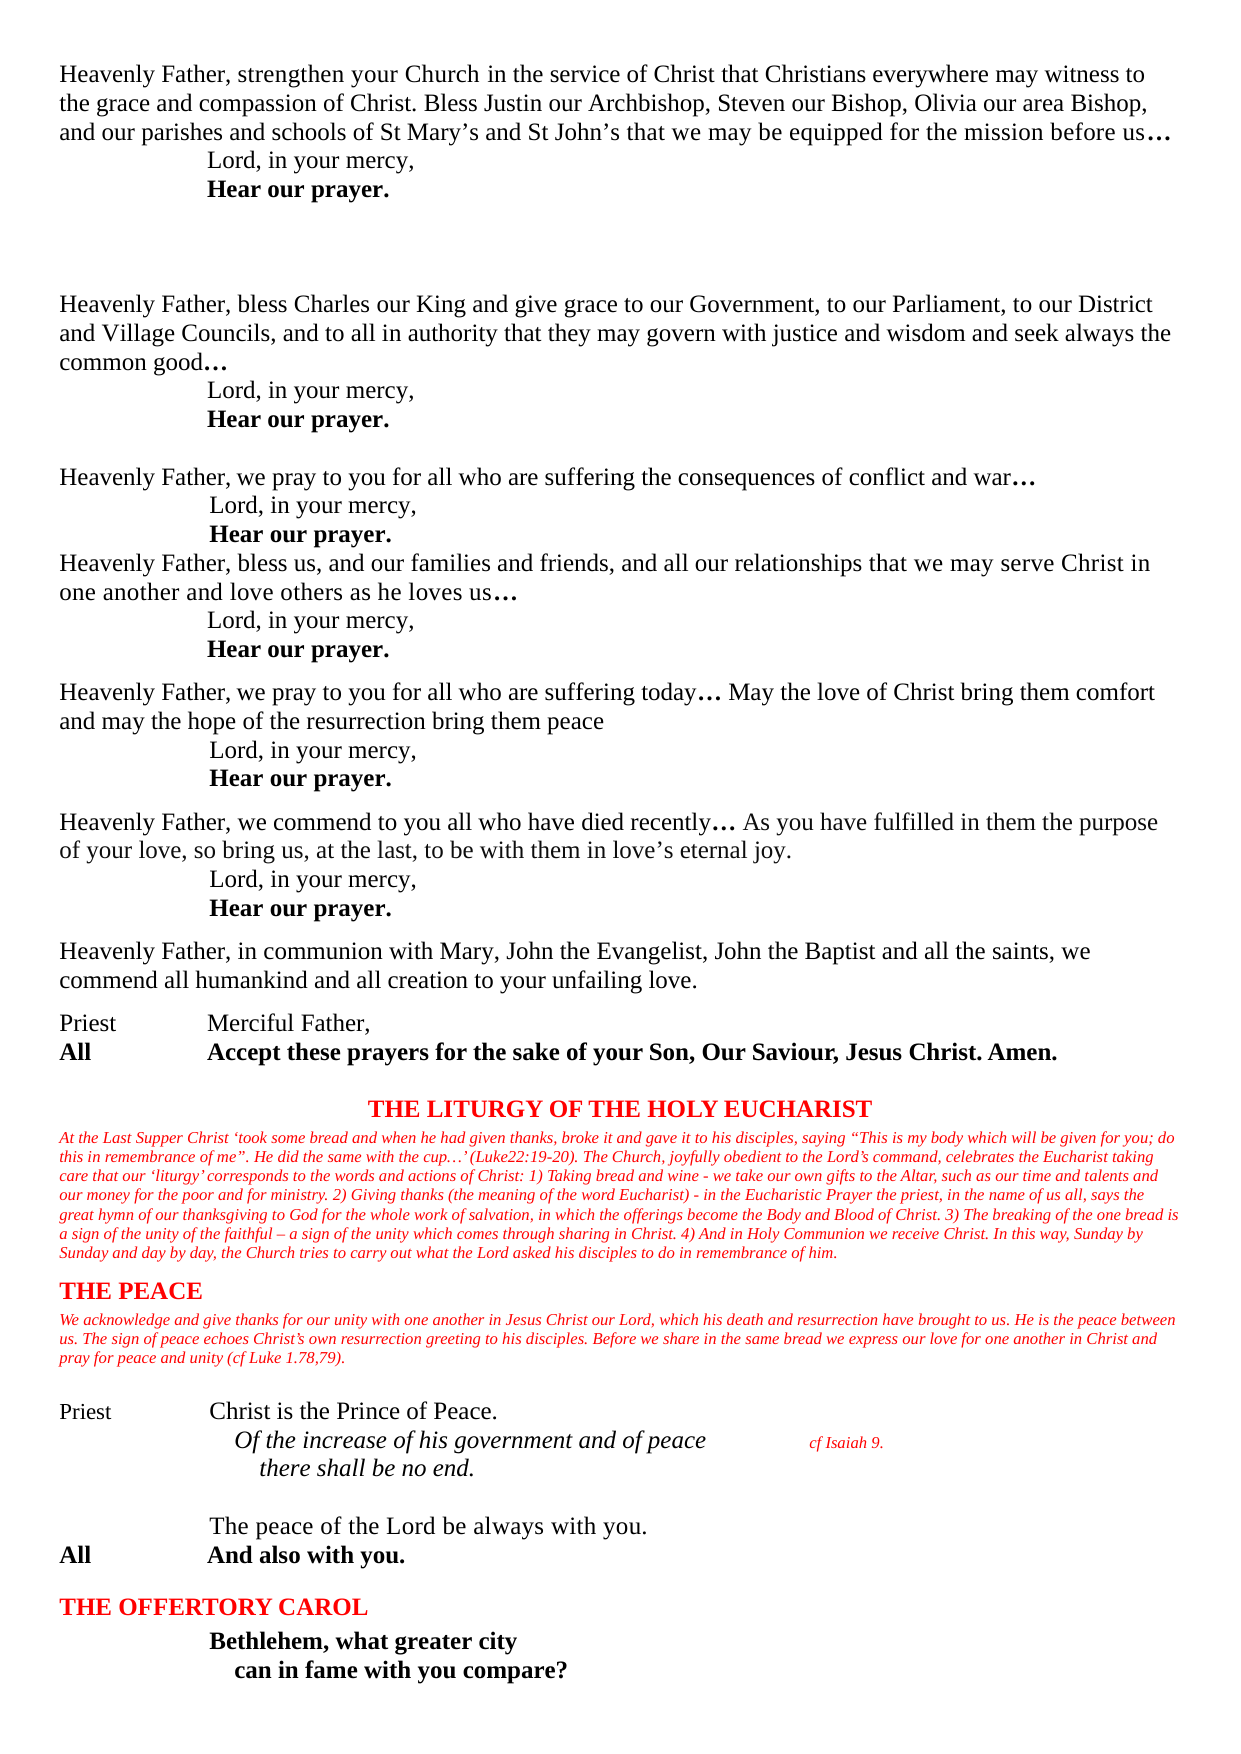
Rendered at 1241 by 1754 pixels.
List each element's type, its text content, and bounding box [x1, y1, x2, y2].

text Lord, in your mercy, [59, 145, 1181, 174]
text Hear our prayer. [59, 404, 1181, 433]
text can in fame with you compare? [59, 1655, 1181, 1683]
text Hear our prayer. [59, 174, 1181, 203]
text Heavenly Father, we pray to you for all who are suffering the consequences of conflict and war… [59, 462, 1181, 490]
text THE PEACE [59, 1276, 1181, 1305]
subtitle At the Last Supper Christ ‘took some bread and when he had given thanks, broke it and gave it to his disciples, saying “This is my body which will be given for you; do this in remembrance of me”. He did the same with the cup…’ (Luke22:19-20). The Church, joyfully obedient to the Lord’s command, celebrates the Eucharist taking care that our ‘liturgy’ corresponds to the words and actions of Christ: 1) Taking bread and wine - we take our own gifts to the Altar, such as our time and talents and our money for the poor and for ministry. 2) Giving thanks (the meaning of the word Eucharist) - in the Eucharistic Prayer the priest, in the name of us all, says the great hymn of our thanksgiving to God for the whole work of salvation, in which the offerings become the Body and Blood of Christ. 3) The breaking of the one bread is a sign of the unity of the faithful – a sign of the unity which comes through sharing in Christ. 4) And in Holy Communion we receive Christ. In this way, Sunday by Sunday and day by day, the Church tries to carry out what the Lord asked his disciples to do in remembrance of him. [59, 1128, 1181, 1262]
text THE OFFERTORY CAROL [59, 1592, 1181, 1621]
text Lord, in your mercy, [59, 735, 1181, 763]
text Heavenly Father, strengthen your Church in the service of Christ that Christians everywhere may witness to the grace and compassion of Christ. Bless Justin our Archbishop, Steven our Bishop, Olivia our area Bishop, and our parishes and schools of St Mary’s and St John’s that we may be equipped for the mission before us… [59, 59, 1181, 145]
text All And also with you. [59, 1540, 1181, 1568]
text The peace of the Lord be always with you. [209, 1511, 1181, 1540]
text Hear our prayer. [59, 763, 1181, 792]
text Of the increase of his government and of peace cf Isaiah 9. [59, 1425, 1181, 1453]
text Priest Merciful Father, [59, 1008, 1181, 1037]
text We acknowledge and give thanks for our unity with one another in Jesus Christ our Lord, which his death and resurrection have brought to us. He is the peace between us. The sign of peace echoes Christ’s own resurrection greeting to his disciples. Before we share in the same bread we express our love for one another in Christ and pray for peace and unity (cf Luke 1.78,79). [59, 1310, 1181, 1367]
text Lord, in your mercy, [59, 605, 1181, 634]
text Heavenly Father, in communion with Mary, John the Evangelist, John the Baptist and all the saints, we commend all humankind and all creation to your unfailing love. [59, 936, 1181, 993]
text The Liturgy of the HOLY Eucharist [59, 1094, 1181, 1123]
text Heavenly Father, bless Charles our King and give grace to our Government, to our Parliament, to our District and Village Councils, and to all in authority that they may govern with justice and wisdom and seek always the common good… [59, 289, 1181, 375]
text Priest Christ is the Prince of Peace. [59, 1396, 1181, 1425]
text Lord, in your mercy, [59, 864, 1181, 893]
text there shall be no end. [59, 1453, 1181, 1482]
text Lord, in your mercy, [59, 490, 1181, 519]
text Heavenly Father, we commend to you all who have died recently… As you have fulfilled in them the purpose of your love, so bring us, at the last, to be with them in love’s eternal joy. [59, 807, 1181, 864]
text Heavenly Father, we pray to you for all who are suffering today… May the love of Christ bring them comfort and may the hope of the resurrection bring them peace [59, 677, 1181, 735]
text Heavenly Father, bless us, and our families and friends, and all our relationships that we may serve Christ in one another and love others as he loves us… [59, 548, 1181, 605]
text Hear our prayer. [59, 519, 1181, 548]
text Hear our prayer. [59, 634, 1181, 663]
text Lord, in your mercy, [59, 375, 1181, 404]
text All Accept these prayers for the sake of your Son, Our Saviour, Jesus Christ. Amen. [59, 1037, 1181, 1065]
text Hear our prayer. [59, 893, 1181, 922]
text Bethlehem, what greater city [59, 1626, 1181, 1655]
